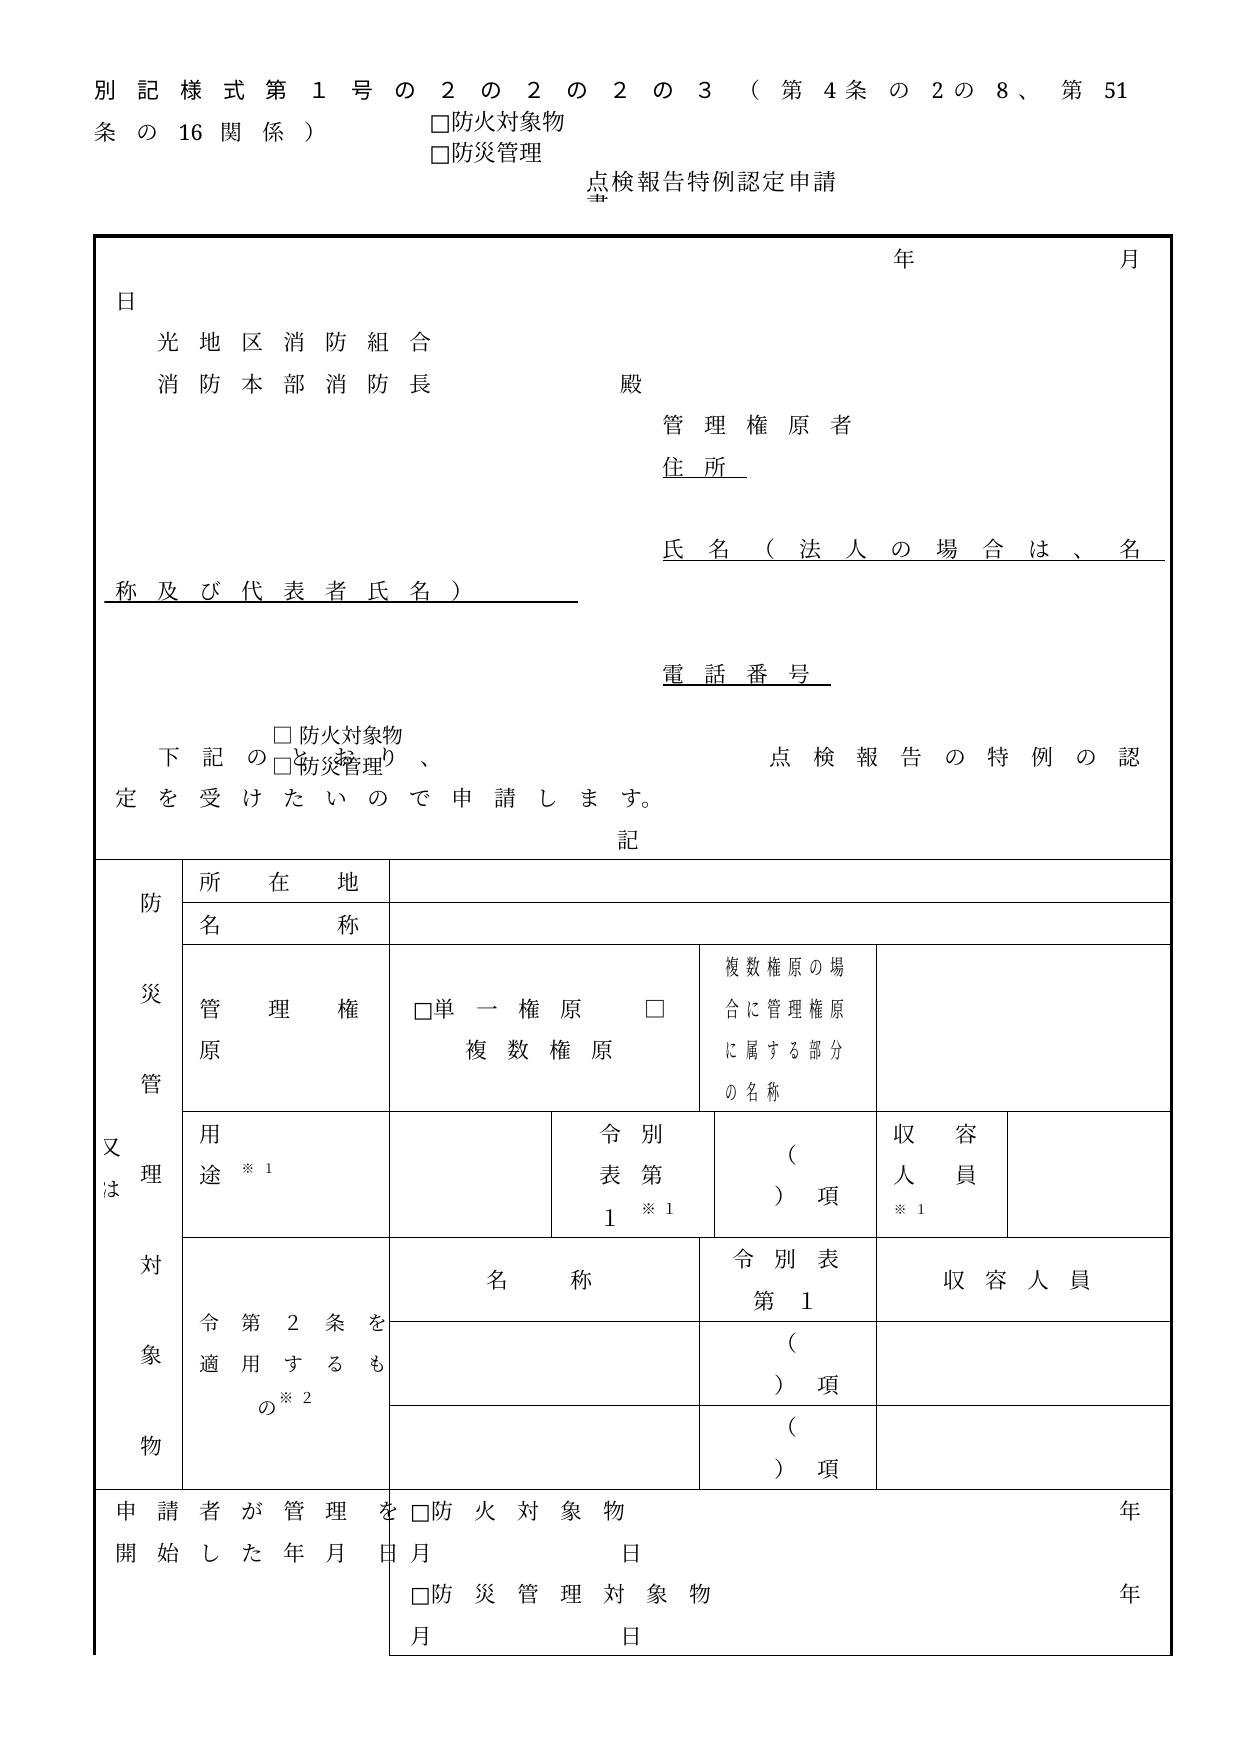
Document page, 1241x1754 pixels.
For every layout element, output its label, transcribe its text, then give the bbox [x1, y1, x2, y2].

table_cell [1008, 1112, 1170, 1237]
table_cell [390, 860, 1170, 902]
table_cell 収容人員※１ [877, 1112, 1007, 1237]
table_header 年 月 日 光地区消防組合 消防本部消防長 殿 管理権原者 住所 氏名（法人の場合は、名称及び代表者氏名） 電話番号 下記のとおり、 点検報告の特例の認定を受けたいので申請します。 記 [96, 238, 1170, 859]
table_cell 令第２条を 適用するもの※２ [183, 1238, 389, 1488]
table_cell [390, 1490, 1170, 1655]
table_cell [390, 903, 1170, 944]
table_cell 名 称 [390, 1238, 699, 1321]
table_cell [390, 1322, 699, 1404]
table_cell [877, 1322, 1170, 1404]
table_cell 収容人員 [877, 1238, 1170, 1321]
table_cell （ ）項 [700, 1322, 876, 1404]
table_cell 防災管理対象物 又は 防火対象物 [96, 860, 182, 1488]
table_cell 令別表第１※１ [552, 1112, 714, 1237]
table_cell 名称 [183, 903, 389, 944]
table_cell 複数権原の場合に管理権原に属する部分の名称 [700, 945, 876, 1111]
table_cell 管理権原 [183, 945, 389, 1111]
table_cell [877, 1406, 1170, 1488]
text 別記様式第１号の２の２の２の３（第4条の2の8、第51条の16関係） [94, 68, 1146, 151]
table_cell （ ）項 [715, 1112, 876, 1237]
table_cell [390, 1112, 551, 1237]
table_cell 用途※１ [183, 1112, 389, 1237]
table_cell 令別表第１ [700, 1238, 876, 1321]
table_cell （ ）項 [700, 1406, 876, 1488]
table_cell 所在地 [183, 860, 389, 902]
table_cell [877, 945, 1170, 1111]
table_cell □単一権原 □複数権原 [390, 945, 699, 1111]
table_cell [390, 1406, 699, 1488]
table_cell 申請者が管理を 開始した年月日 [96, 1490, 389, 1655]
